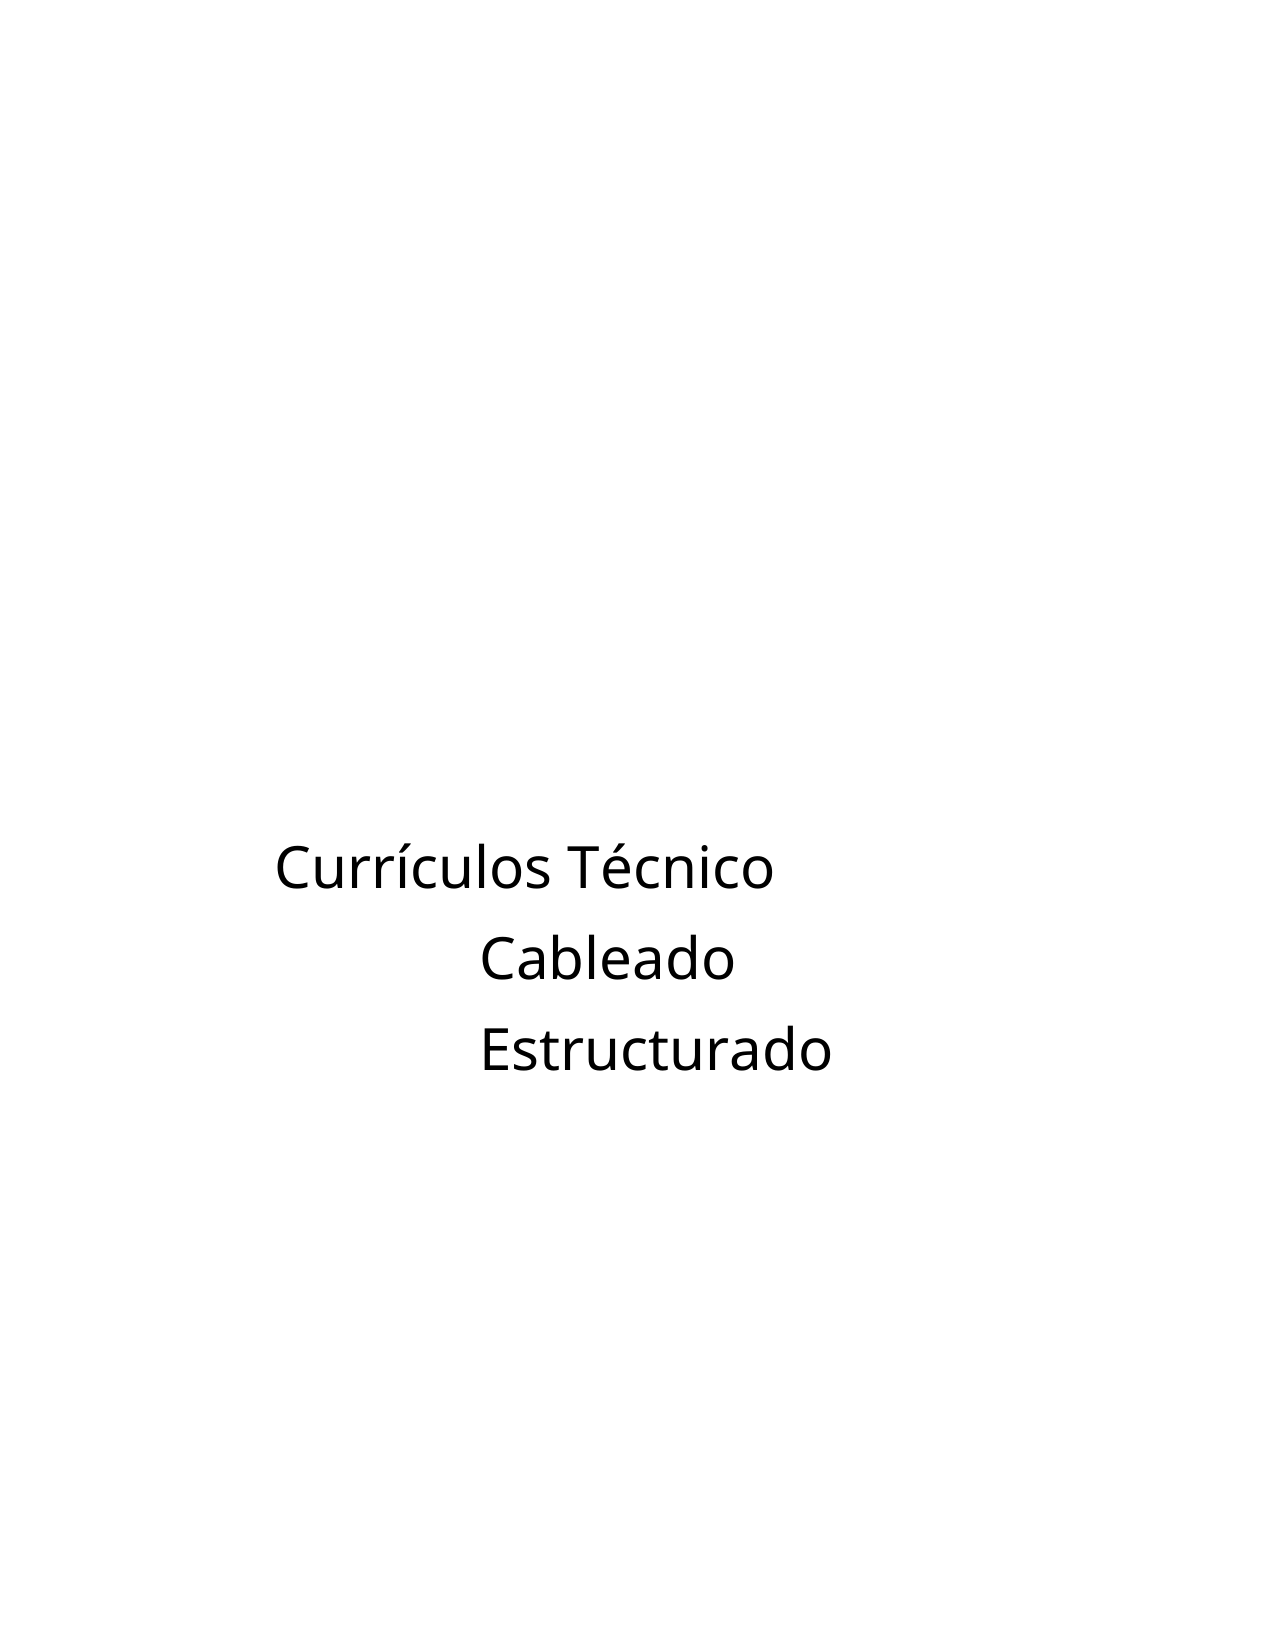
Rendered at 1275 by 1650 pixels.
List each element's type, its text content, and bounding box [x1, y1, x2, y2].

text Currículos Técnico Cableado Estructurado [274, 826, 1001, 1088]
